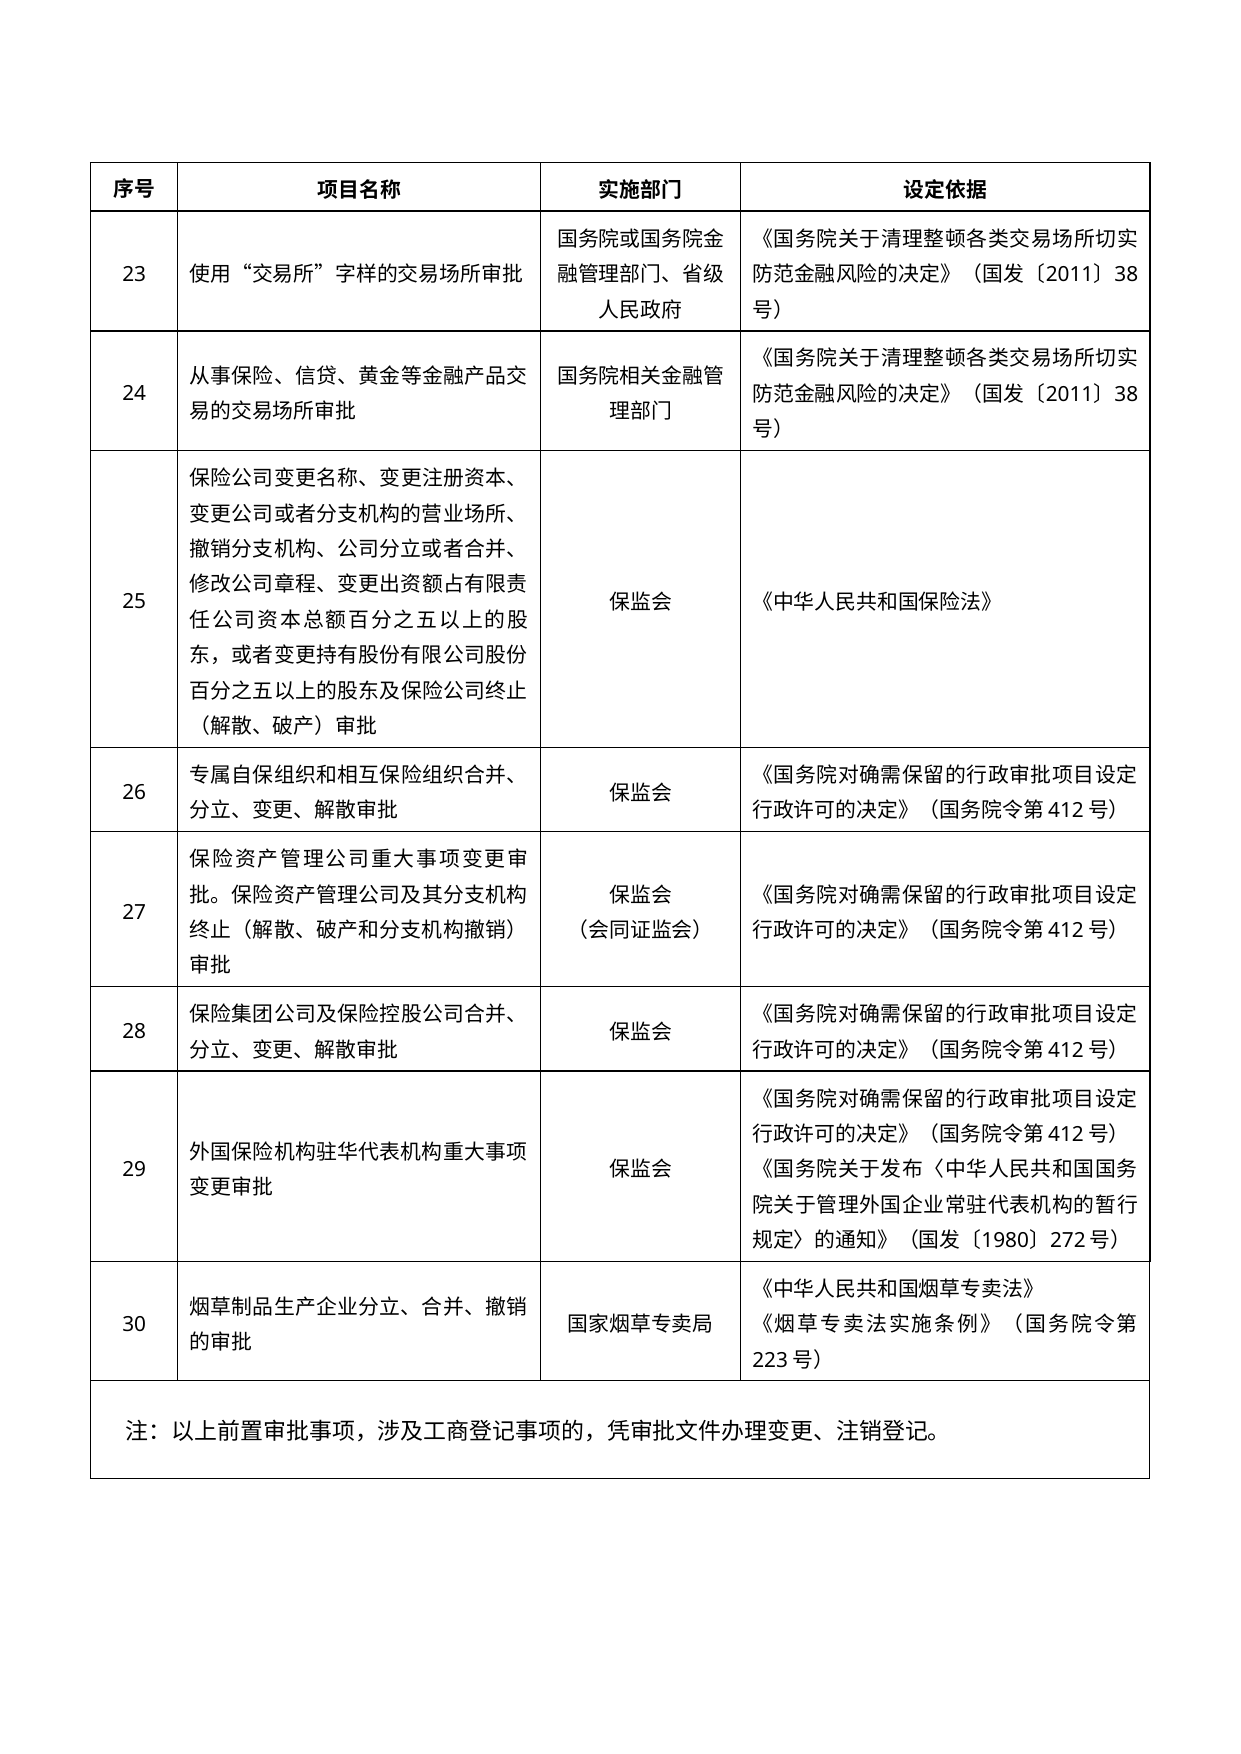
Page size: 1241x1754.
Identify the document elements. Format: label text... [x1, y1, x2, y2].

table_header 项目名称 [178, 163, 540, 210]
table_cell 《国务院关于清理整顿各类交易场所切实防范金融风险的决定》（国发〔2011〕38号） [741, 212, 1149, 330]
table_cell 烟草制品生产企业分立、合并、撤销的审批 [178, 1262, 540, 1380]
table_cell 《国务院关于清理整顿各类交易场所切实防范金融风险的决定》（国发〔2011〕38号） [741, 332, 1149, 450]
table_cell 保监会 [541, 987, 740, 1070]
table_cell 保监会 [541, 748, 740, 831]
table_cell 保监会 [541, 1072, 740, 1261]
table_cell 保监会 [541, 451, 740, 746]
table_cell 国家烟草专卖局 [541, 1262, 740, 1380]
table_cell 30 [91, 1262, 177, 1380]
table_cell 26 [91, 748, 177, 831]
table_cell 《国务院对确需保留的行政审批项目设定行政许可的决定》（国务院令第412号） [741, 832, 1149, 986]
table_cell 保险集团公司及保险控股公司合并、分立、变更、解散审批 [178, 987, 540, 1070]
table_cell 保险公司变更名称、变更注册资本、变更公司或者分支机构的营业场所、撤销分支机构、公司分立或者合并、修改公司章程、变更出资额占有限责任公司资本总额百分之五以上的股东，或者变更持有股份有限公司股份百分之五以上的股东及保险公司终止（解散、破产）审批 [178, 451, 540, 746]
table_cell 24 [91, 332, 177, 450]
table_header 实施部门 [541, 163, 740, 210]
table_cell 《中华人民共和国烟草专卖法》 《烟草专卖法实施条例》（国务院令第223号） [741, 1262, 1149, 1380]
table_cell 23 [91, 212, 177, 330]
table_header 序号 [91, 163, 177, 210]
table_cell 保险资产管理公司重大事项变更审批。保险资产管理公司及其分支机构终止（解散、破产和分支机构撤销）审批 [178, 832, 540, 986]
table_cell 27 [91, 832, 177, 986]
table_cell 29 [91, 1072, 177, 1261]
table_cell 国务院或国务院金融管理部门、省级人民政府 [541, 212, 740, 330]
table_cell 国务院相关金融管理部门 [541, 332, 740, 450]
table_cell 保监会 （会同证监会） [541, 832, 740, 986]
table_header 设定依据 [741, 163, 1149, 210]
table_cell 《国务院对确需保留的行政审批项目设定行政许可的决定》（国务院令第412号） [741, 987, 1149, 1070]
table_cell 使用“交易所”字样的交易场所审批 [178, 212, 540, 330]
table_cell 《中华人民共和国保险法》 [741, 451, 1149, 746]
table_cell 28 [91, 987, 177, 1070]
table_cell 从事保险、信贷、黄金等金融产品交易的交易场所审批 [178, 332, 540, 450]
table_cell 外国保险机构驻华代表机构重大事项变更审批 [178, 1072, 540, 1261]
table_cell 《国务院对确需保留的行政审批项目设定行政许可的决定》（国务院令第412号） 《国务院关于发布〈中华人民共和国国务院关于管理外国企业常驻代表机构的暂行规定〉的通知》（国发〔1980〕272号） [741, 1072, 1149, 1261]
table_cell 《国务院对确需保留的行政审批项目设定行政许可的决定》（国务院令第412号） [741, 748, 1149, 831]
table_cell 专属自保组织和相互保险组织合并、分立、变更、解散审批 [178, 748, 540, 831]
table_cell 25 [91, 451, 177, 746]
table_cell 注：以上前置审批事项，涉及工商登记事项的，凭审批文件办理变更、注销登记。 [91, 1381, 1149, 1478]
